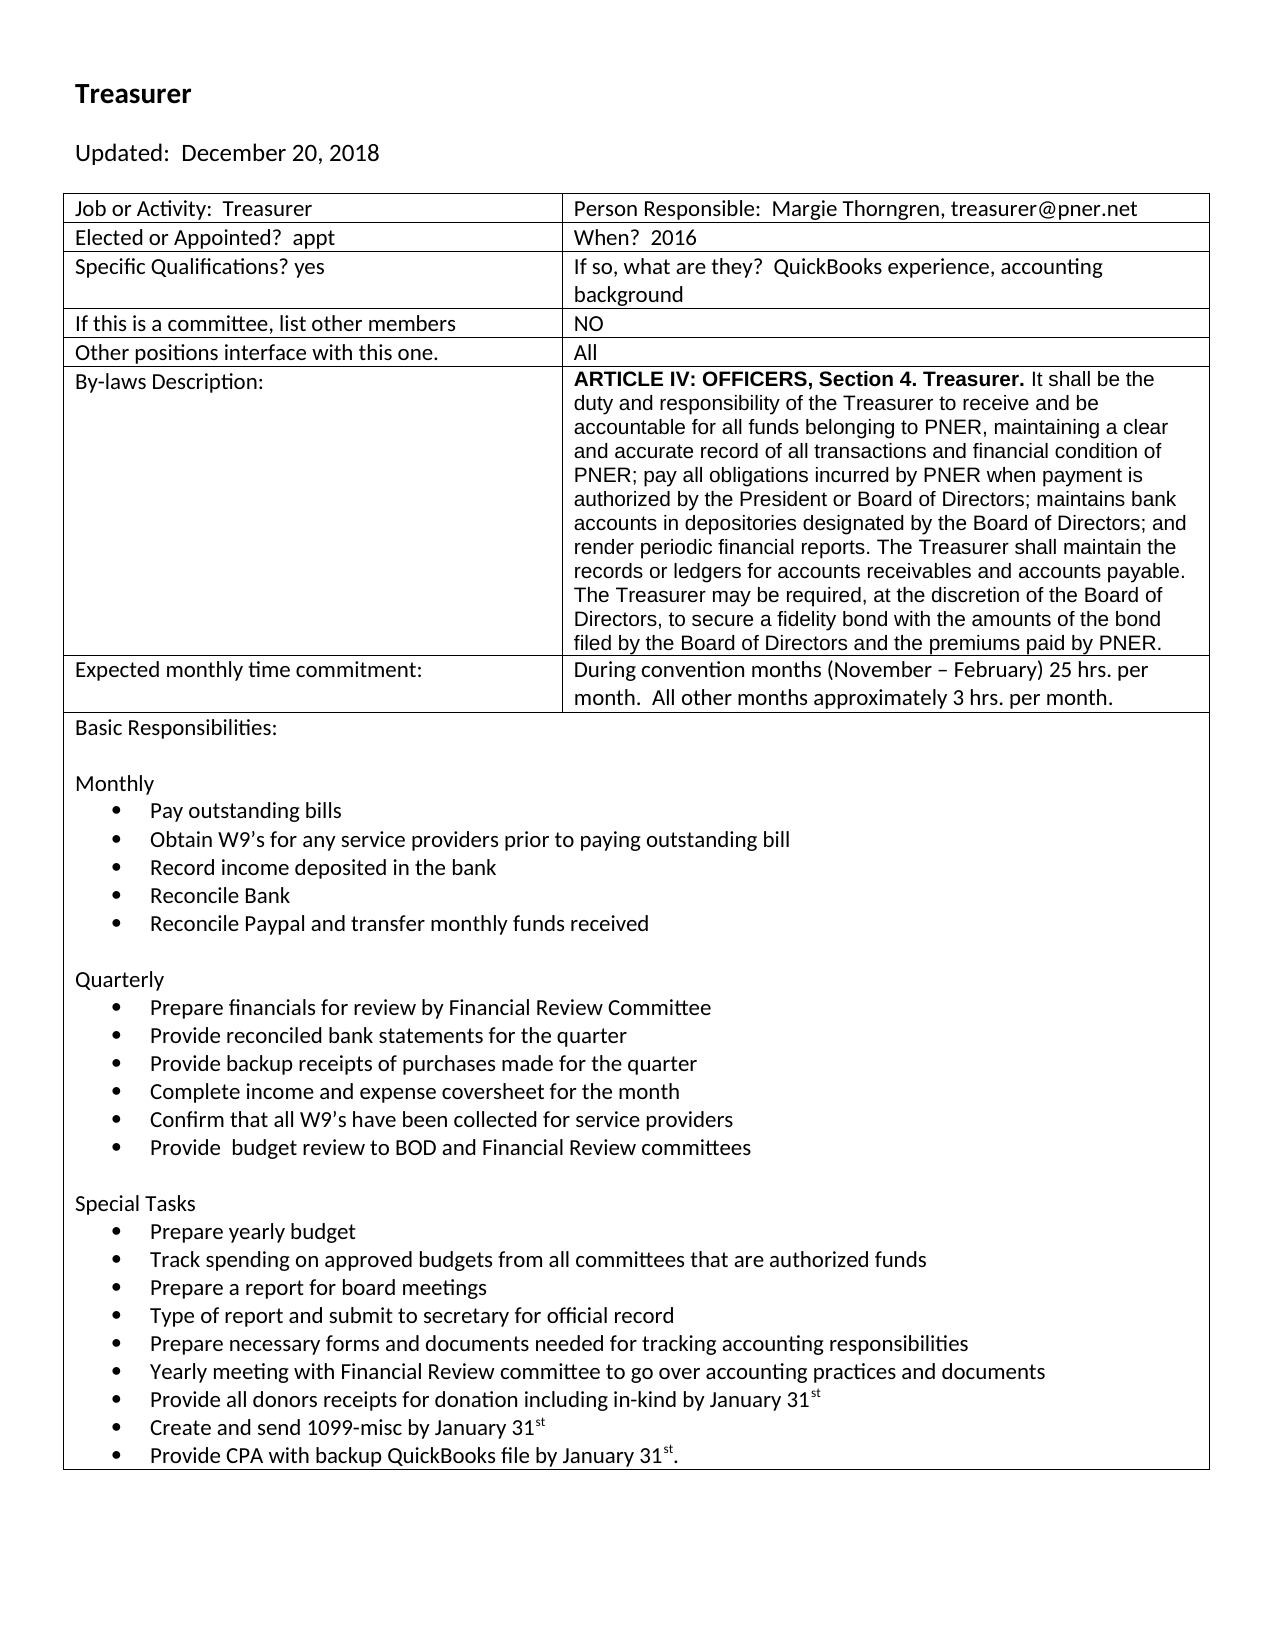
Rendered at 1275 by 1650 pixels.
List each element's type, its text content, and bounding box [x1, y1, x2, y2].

table_cell During convention months (November – February) 25 hrs. per month. All other months approximately 3 hrs. per month. [563, 656, 1209, 712]
table_cell NO [563, 309, 1209, 337]
table_cell All [563, 338, 1209, 366]
table_cell Expected monthly time commitment: [64, 656, 562, 712]
table_cell Specific Qualifications? yes [64, 252, 562, 308]
table_cell By-laws Description: [64, 367, 562, 654]
table_cell Other positions interface with this one. [64, 338, 562, 366]
table_cell If this is a committee, list other members [64, 309, 562, 337]
text Treasurer [75, 75, 1200, 111]
table_header Person Responsible: Margie Thorngren, treasurer@pner.net [563, 194, 1209, 222]
table_header Job or Activity: Treasurer [64, 194, 562, 222]
table_cell When? 2016 [563, 223, 1209, 251]
table_cell ARTICLE IV: OFFICERS, Section 4. Treasurer. It shall be the duty and responsibility of the Treasurer to receive and be accountable for all funds belonging to PNER, maintaining a clear and accurate record of all transactions and financial condition of PNER; pay all obligations incurred by PNER when payment is authorized by the President or Board of Directors; maintains bank accounts in depositories designated by the Board of Directors; and render periodic financial reports. The Treasurer shall maintain the records or ledgers for accounts receivables and accounts payable. The Treasurer may be required, at the discretion of the Board of Directors, to secure a fidelity bond with the amounts of the bond filed by the Board of Directors and the premiums paid by PNER. [563, 367, 1209, 654]
text Updated: December 20, 2018 [75, 137, 1200, 167]
table_cell Elected or Appointed? appt [64, 223, 562, 251]
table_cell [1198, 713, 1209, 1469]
table_cell If so, what are they? QuickBooks experience, accounting background [563, 252, 1209, 308]
